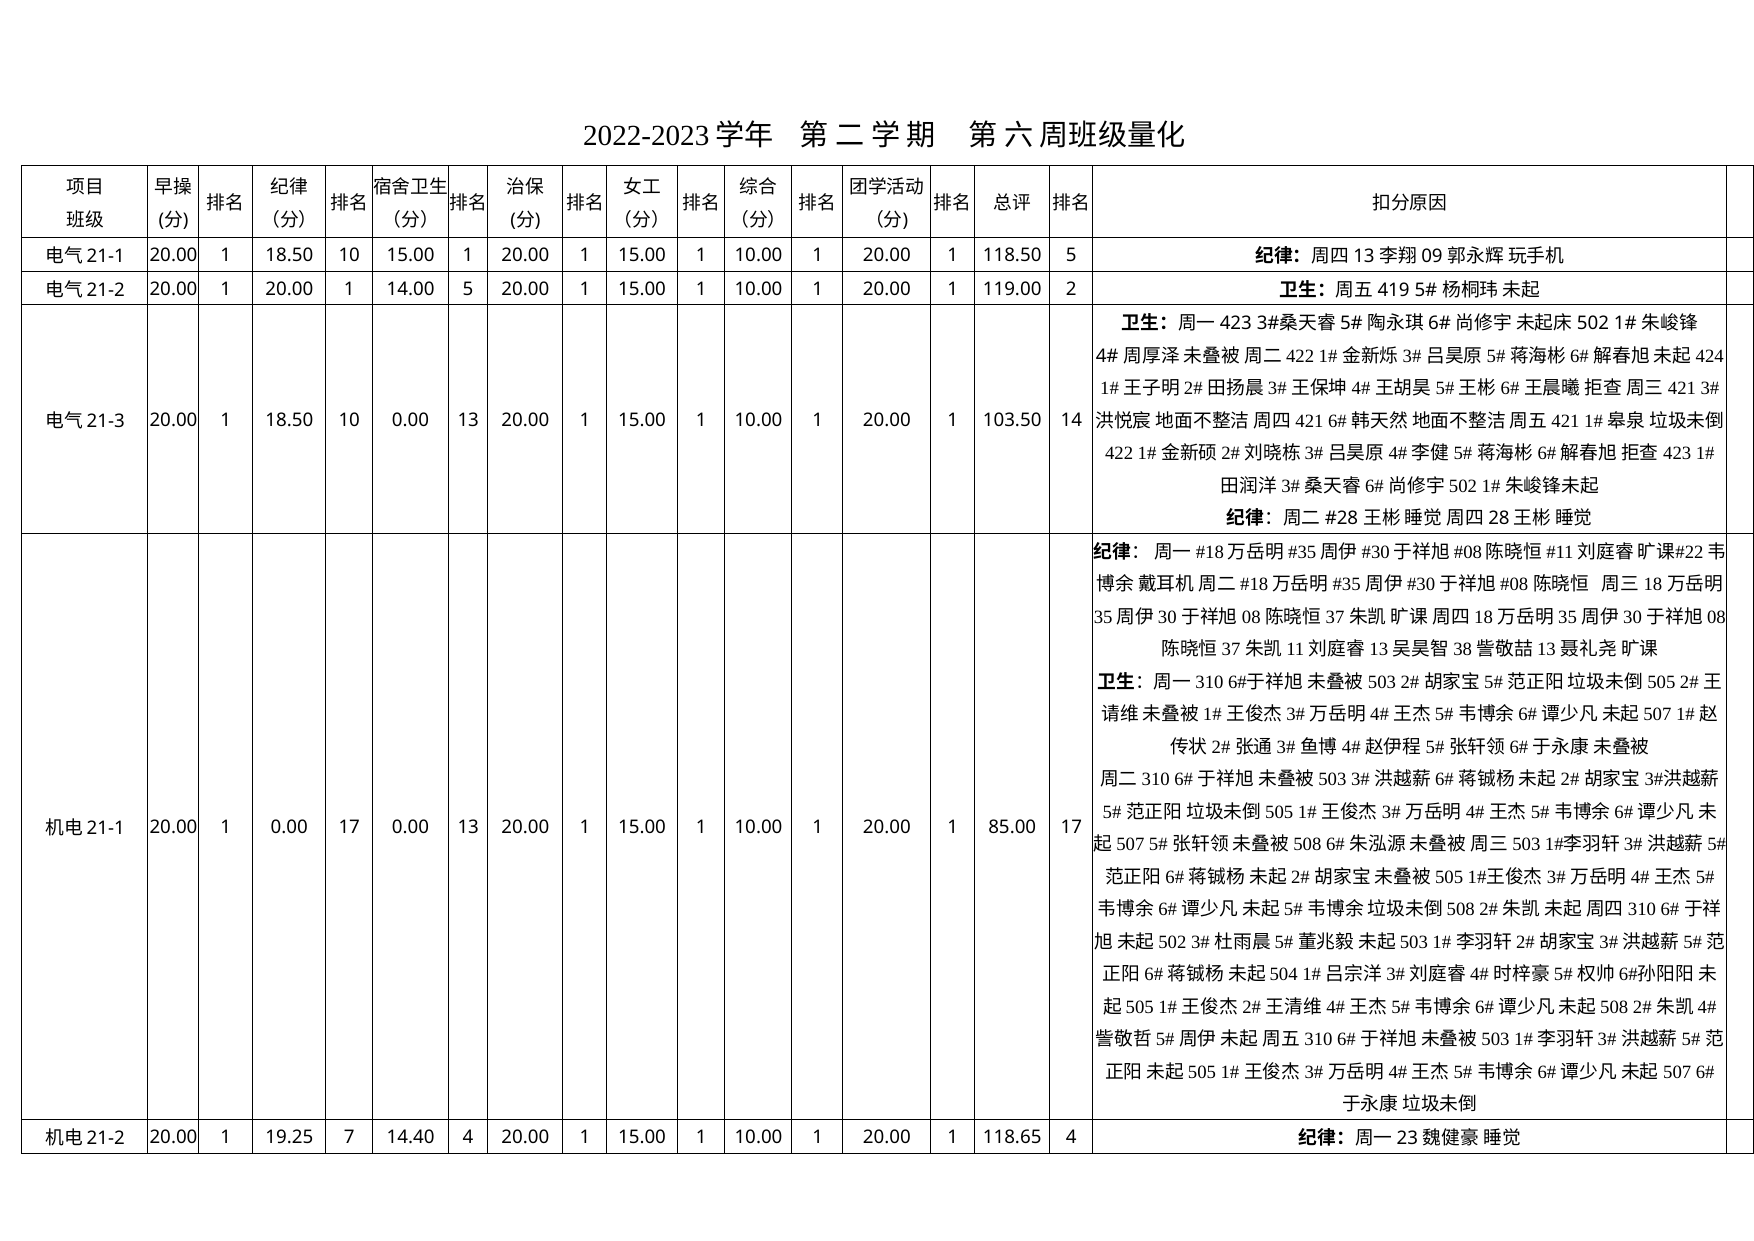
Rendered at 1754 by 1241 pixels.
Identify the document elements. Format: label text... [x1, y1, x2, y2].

table_cell 1 [792, 305, 842, 533]
table_cell 7 [326, 1120, 372, 1152]
table_cell 1 [678, 1120, 724, 1152]
table_header 宿舍卫生（分） [373, 166, 448, 237]
table_cell 5 [1050, 238, 1092, 271]
table_cell 20.00 [843, 238, 930, 271]
table_cell 1 [449, 238, 487, 271]
table_cell 10.00 [725, 238, 791, 271]
table_cell 118.50 [975, 238, 1049, 271]
table_cell [1727, 1120, 1753, 1152]
table_cell 15.00 [607, 534, 677, 1119]
table_header 总评 [975, 166, 1049, 237]
table_cell 10 [326, 238, 372, 271]
text 2022-2023学年 第 二 学 期 第 六 周班级量化 [29, 100, 1724, 165]
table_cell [1093, 1120, 1726, 1152]
table_header 排名 [199, 166, 252, 237]
table_cell 20.00 [148, 305, 198, 533]
table_cell 20.00 [148, 534, 198, 1119]
table_cell 1 [326, 272, 372, 304]
table_cell 1 [563, 1120, 606, 1152]
table_cell 20.00 [843, 305, 930, 533]
table_cell 20.00 [488, 1120, 562, 1152]
table_cell 1 [931, 305, 974, 533]
table_cell [1727, 534, 1753, 1119]
table_cell 20.00 [253, 272, 325, 304]
table_cell 1 [563, 305, 606, 533]
table_header 纪律 （分） [253, 166, 325, 237]
table_cell 1 [199, 1120, 252, 1152]
table_header 扣分原因 [1093, 166, 1726, 237]
table_cell 卫生：周五 419 5# 杨桐玮 未起 [1093, 272, 1726, 304]
table_cell 1 [563, 272, 606, 304]
table_cell 0.00 [253, 534, 325, 1119]
table_cell 15.00 [607, 1120, 677, 1152]
table_cell 103.50 [975, 305, 1049, 533]
table_header 女工 （分） [607, 166, 677, 237]
table_header 排名 [326, 166, 372, 237]
table_cell 13 [449, 534, 487, 1119]
table_cell 1 [792, 238, 842, 271]
table_header 项目 班级 [22, 166, 147, 237]
table_cell 电气21-1 [22, 238, 147, 271]
table_cell 1 [678, 305, 724, 533]
table_cell 20.00 [148, 1120, 198, 1152]
table_header 治保 (分) [488, 166, 562, 237]
table_header 排名 [449, 166, 487, 237]
table_cell 1 [792, 534, 842, 1119]
table_cell 85.00 [975, 534, 1049, 1119]
table_cell 15.00 [607, 238, 677, 271]
table_cell 1 [563, 238, 606, 271]
table_cell 纪律：周四 13 李翔 09 郭永辉 玩手机 [1093, 238, 1726, 271]
table_cell 1 [931, 1120, 974, 1152]
table_cell 19.25 [253, 1120, 325, 1152]
table_cell 1 [199, 305, 252, 533]
table_cell 10.00 [725, 1120, 791, 1152]
table_cell [1727, 272, 1753, 304]
table_header 排名 [678, 166, 724, 237]
table_cell 20.00 [148, 238, 198, 271]
table_cell 20.00 [488, 238, 562, 271]
table_cell 5 [449, 272, 487, 304]
table_cell 20.00 [843, 272, 930, 304]
table_cell 20.00 [148, 272, 198, 304]
table_cell 1 [931, 238, 974, 271]
table_cell 10.00 [725, 305, 791, 533]
table_cell 118.65 [975, 1120, 1049, 1152]
table_cell 1 [678, 272, 724, 304]
table_cell 17 [1050, 534, 1092, 1119]
table_cell 20.00 [488, 272, 562, 304]
table_header 早操 (分) [148, 166, 198, 237]
table_header 团学活动（分) [843, 166, 930, 237]
table_cell 机电21-2 [22, 1120, 147, 1152]
table_cell 20.00 [843, 534, 930, 1119]
table_cell 14.00 [373, 272, 448, 304]
table_cell 电气21-3 [22, 305, 147, 533]
table_cell 14 [1050, 305, 1092, 533]
table_cell [1727, 238, 1753, 271]
table_cell 17 [326, 534, 372, 1119]
table_cell 电气21-2 [22, 272, 147, 304]
table_cell 1 [678, 238, 724, 271]
table_cell 机电21-1 [22, 534, 147, 1119]
table_cell 18.50 [253, 238, 325, 271]
table_cell 10.00 [725, 272, 791, 304]
table_cell 1 [678, 534, 724, 1119]
table_cell 14.40 [373, 1120, 448, 1152]
table_cell 1 [199, 238, 252, 271]
table_cell 1 [931, 534, 974, 1119]
table_cell 10 [326, 305, 372, 533]
table_cell 4 [1050, 1120, 1092, 1152]
table_cell 纪律： 周一 #18万岳明 #35周伊 #30于祥旭 #08陈晓恒 #11刘庭睿 旷课#22韦博余 戴耳机 周二 #18万岳明 #35 周伊 #30 于祥旭 #08 陈晓恒 周三 18 万岳明 35周伊 30 于祥旭 08 陈晓恒 37 朱凯 旷课 周四 18 万岳明 35 周伊 30 于祥旭 08 陈晓恒 37 朱凯11 刘庭睿 13 吴昊智 38 訾敬喆 13 聂礼尧 旷课 卫生：周一 310 6#于祥旭 未叠被 503 2# 胡家宝5# 范正阳 垃圾未倒 505 2# 王请维 未叠被1# 王俊杰3# 万岳明 4# 王杰5# 韦博余6# 谭少凡 未起507 1# 赵传状 2# 张通 3# 鱼博 4# 赵伊程 5# 张轩领 6# 于永康 未叠被 周二 310 6# 于祥旭 未叠被503 3# 洪越薪 6# 蒋铖杨 未起 2# 胡家宝 3#洪越薪 5# 范正阳 垃圾未倒505 1# 王俊杰 3# 万岳明 4# 王杰 5# 韦博余6# 谭少凡 未起507 5# 张轩领 未叠被 508 6# 朱泓源 未叠被 周三 503 1#李羽轩3# 洪越薪5# 范正阳 6# 蒋铖杨 未起 2# 胡家宝 未叠被505 1#王俊杰 3# 万岳明 4# 王杰 5# 韦博余 6# 谭少凡 未起 5# 韦博余 垃圾未倒508 2# 朱凯 未起 周四 310 6# 于祥旭 未起502 3# 杜雨晨5# 董兆毅 未起503 1# 李羽轩2# 胡家宝3# 洪越薪 5# 范正阳 6# 蒋铖杨 未起504 1# 吕宗洋 3# 刘庭睿 4# 时梓豪 5# 权帅 6#孙阳阳 未起505 1# 王俊杰 2# 王清维 4# 王杰 5# 韦博余 6# 谭少凡 未起508 2# 朱凯4# 訾敬哲5# 周伊 未起 周五 310 6# 于祥旭 未叠被 503 1# 李羽轩3# 洪越薪 5# 范正阳 未起505 1# 王俊杰 3# 万岳明 4# 王杰 5# 韦博余 6# 谭少凡 未起 507 6# 于永康 垃圾未倒 [1093, 534, 1726, 1119]
table_cell 1 [792, 1120, 842, 1152]
table_cell 15.00 [373, 238, 448, 271]
table_cell 20.00 [488, 305, 562, 533]
table_cell 4 [449, 1120, 487, 1152]
table_cell 20.00 [488, 534, 562, 1119]
table_cell 卫生：周一 423 3#桑天睿 5# 陶永琪 6# 尚修宇 未起床 502 1# 朱峻锋 4# 周厚泽 未叠被 周二 422 1# 金新烁 3# 吕昊原 5# 蒋海彬6# 解春旭 未起 424 1# 王子明 2# 田扬晨 3# 王保坤 4# 王胡昊 5# 王彬 6# 王晨曦 拒查 周三 421 3# 洪悦宸 地面不整洁 周四 421 6# 韩天然 地面不整洁 周五421 1# 皋泉 垃圾未倒 422 1# 金新硕2# 刘晓栋3# 吕昊原 4# 李健 5# 蒋海彬 6# 解春旭 拒查 423 1# 田润洋 3# 桑天睿 6# 尚修宇 502 1# 朱峻锋未起 纪律：周二 #28 王彬 睡觉 周四 28王彬 睡觉 [1093, 305, 1726, 533]
table_cell 10.00 [725, 534, 791, 1119]
table_cell 1 [563, 534, 606, 1119]
table_header 综合 （分） [725, 166, 791, 237]
table_header 排名 [563, 166, 606, 237]
table_cell 119.00 [975, 272, 1049, 304]
table_header [1727, 166, 1753, 237]
table_header 排名 [931, 166, 974, 237]
table_cell 20.00 [843, 1120, 930, 1152]
table_header 排名 [792, 166, 842, 237]
table_cell 2 [1050, 272, 1092, 304]
table_header 排名 [1050, 166, 1092, 237]
table_cell 1 [199, 534, 252, 1119]
table_cell 15.00 [607, 272, 677, 304]
table_cell 0.00 [373, 534, 448, 1119]
table_cell 15.00 [607, 305, 677, 533]
table_cell 1 [199, 272, 252, 304]
table_cell 1 [931, 272, 974, 304]
table_cell [1727, 305, 1753, 533]
table_cell 18.50 [253, 305, 325, 533]
table_cell 13 [449, 305, 487, 533]
table_cell 0.00 [373, 305, 448, 533]
table_cell 1 [792, 272, 842, 304]
